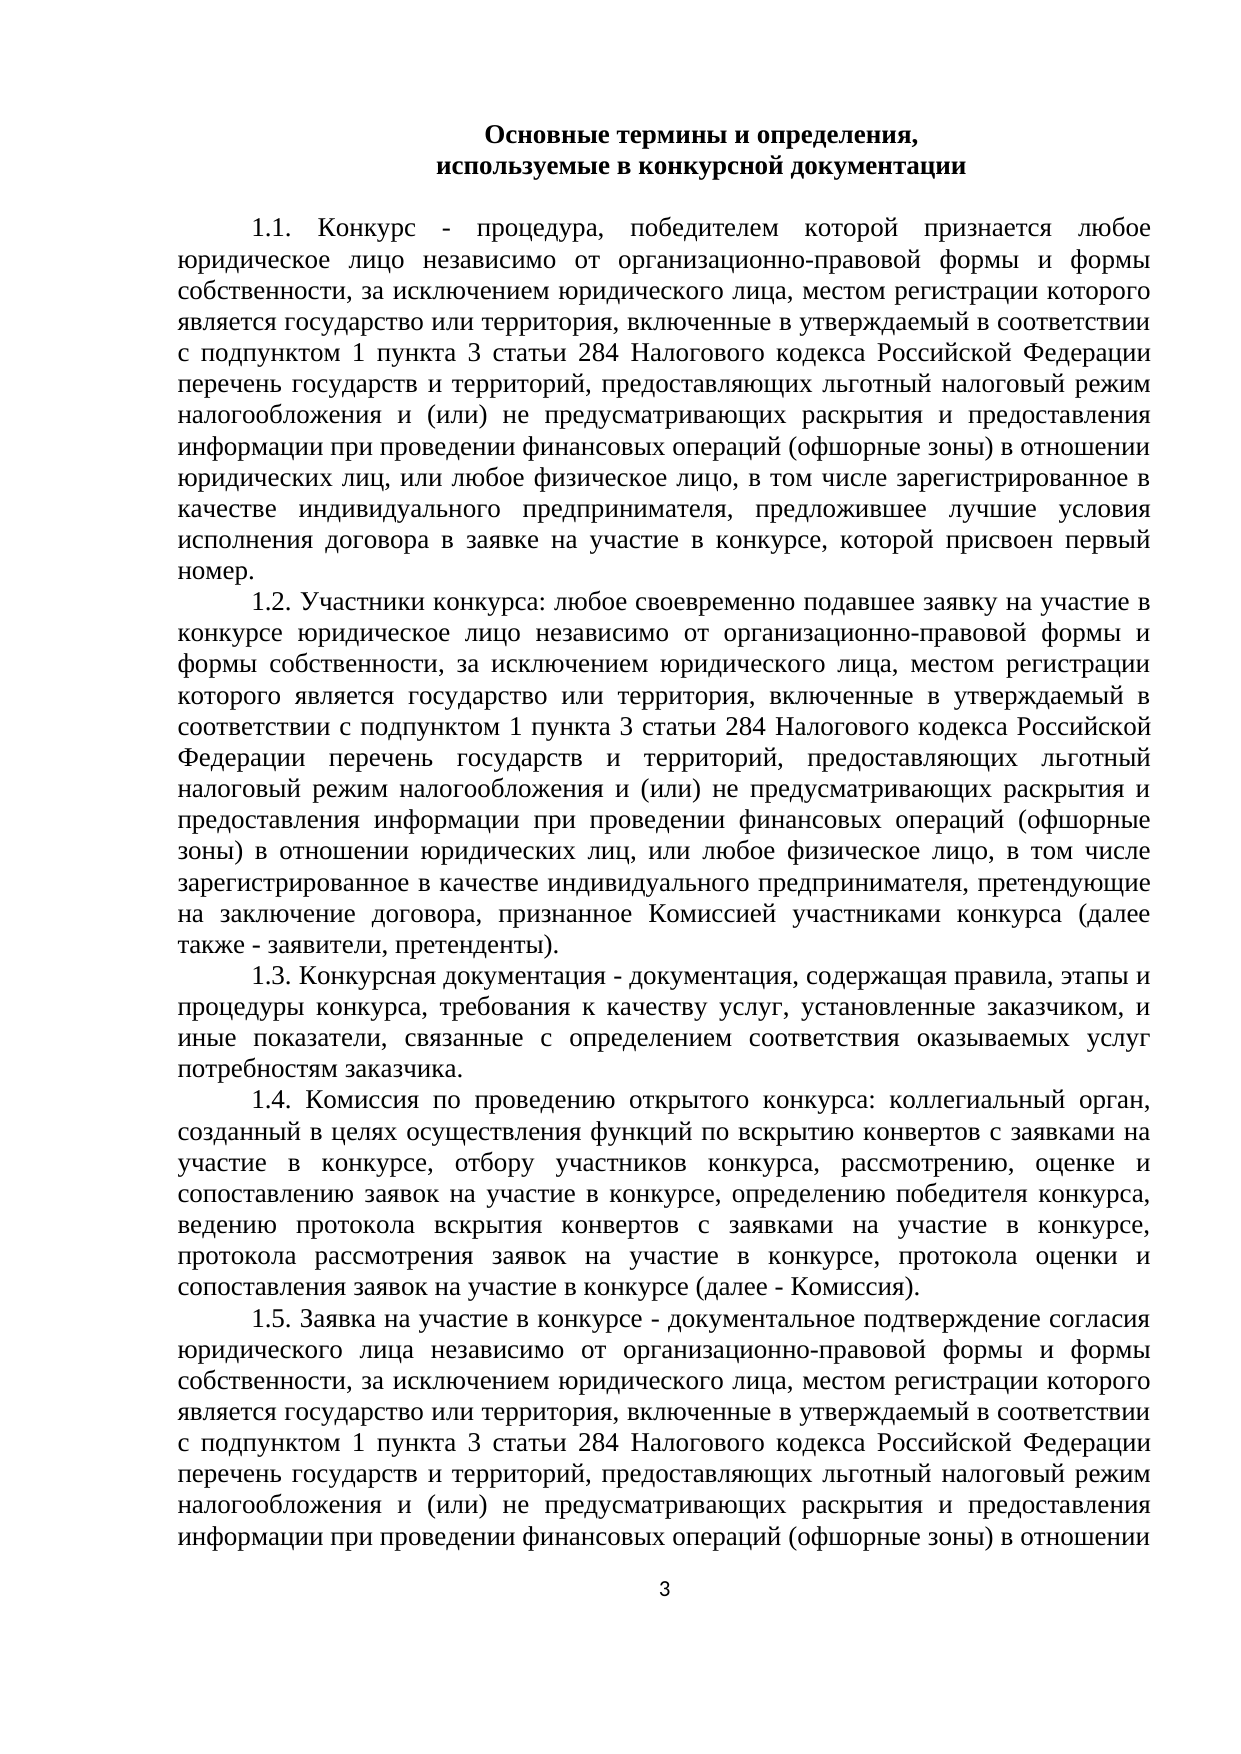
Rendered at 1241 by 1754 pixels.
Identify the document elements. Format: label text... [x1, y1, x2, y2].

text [177, 1302, 1152, 1551]
text 1.3. Конкурсная документация - документация, содержащая правила, этапы и процедуры конкурса, требования к качеству услуг, установленные заказчиком, и иные показатели, связанные с определением соответствия оказываемых услуг потребностям заказчика. [177, 959, 1152, 1084]
text используемые в конкурсной документации [177, 149, 1152, 180]
text Основные термины и определения, [177, 118, 1152, 149]
text 1.4. Комиссия по проведению открытого конкурса: коллегиальный орган, созданный в целях осуществления функций по вскрытию конвертов с заявками на участие в конкурсе, отбору участников конкурса, рассмотрению, оценке и сопоставлению заявок на участие в конкурсе, определению победителя конкурса, ведению протокола вскрытия конвертов с заявками на участие в конкурсе, протокола рассмотрения заявок на участие в конкурсе, протокола оценки и сопоставления заявок на участие в конкурсе (далее - Комиссия). [177, 1084, 1152, 1302]
text 1.2. Участники конкурса: любое своевременно подавшее заявку на участие в конкурсе юридическое лицо независимо от организационно-правовой формы и формы собственности, за исключением юридического лица, местом регистрации которого является государство или территория, включенные в утверждаемый в соответствии с подпунктом 1 пункта 3 статьи 284 Налогового кодекса Российской Федерации перечень государств и территорий, предоставляющих льготный налоговый режим налогообложения и (или) не предусматривающих раскрытия и предоставления информации при проведении финансовых операций (офшорные зоны) в отношении юридических лиц, или любое физическое лицо, в том числе зарегистрированное в качестве индивидуального предпринимателя, претендующие на заключение договора, признанное Комиссией участниками конкурса (далее также - заявители, претенденты). [177, 585, 1152, 959]
text 1.1. Конкурс - процедура, победителем которой признается любое юридическое лицо независимо от организационно-правовой формы и формы собственности, за исключением юридического лица, местом регистрации которого является государство или территория, включенные в утверждаемый в соответствии с подпунктом 1 пункта 3 статьи 284 Налогового кодекса Российской Федерации перечень государств и территорий, предоставляющих льготный налоговый режим налогообложения и (или) не предусматривающих раскрытия и предоставления информации при проведении финансовых операций (офшорные зоны) в отношении юридических лиц, или любое физическое лицо, в том числе зарегистрированное в качестве индивидуального предпринимателя, предложившее лучшие условия исполнения договора в заявке на участие в конкурсе, которой присвоен первый номер. [177, 212, 1152, 585]
